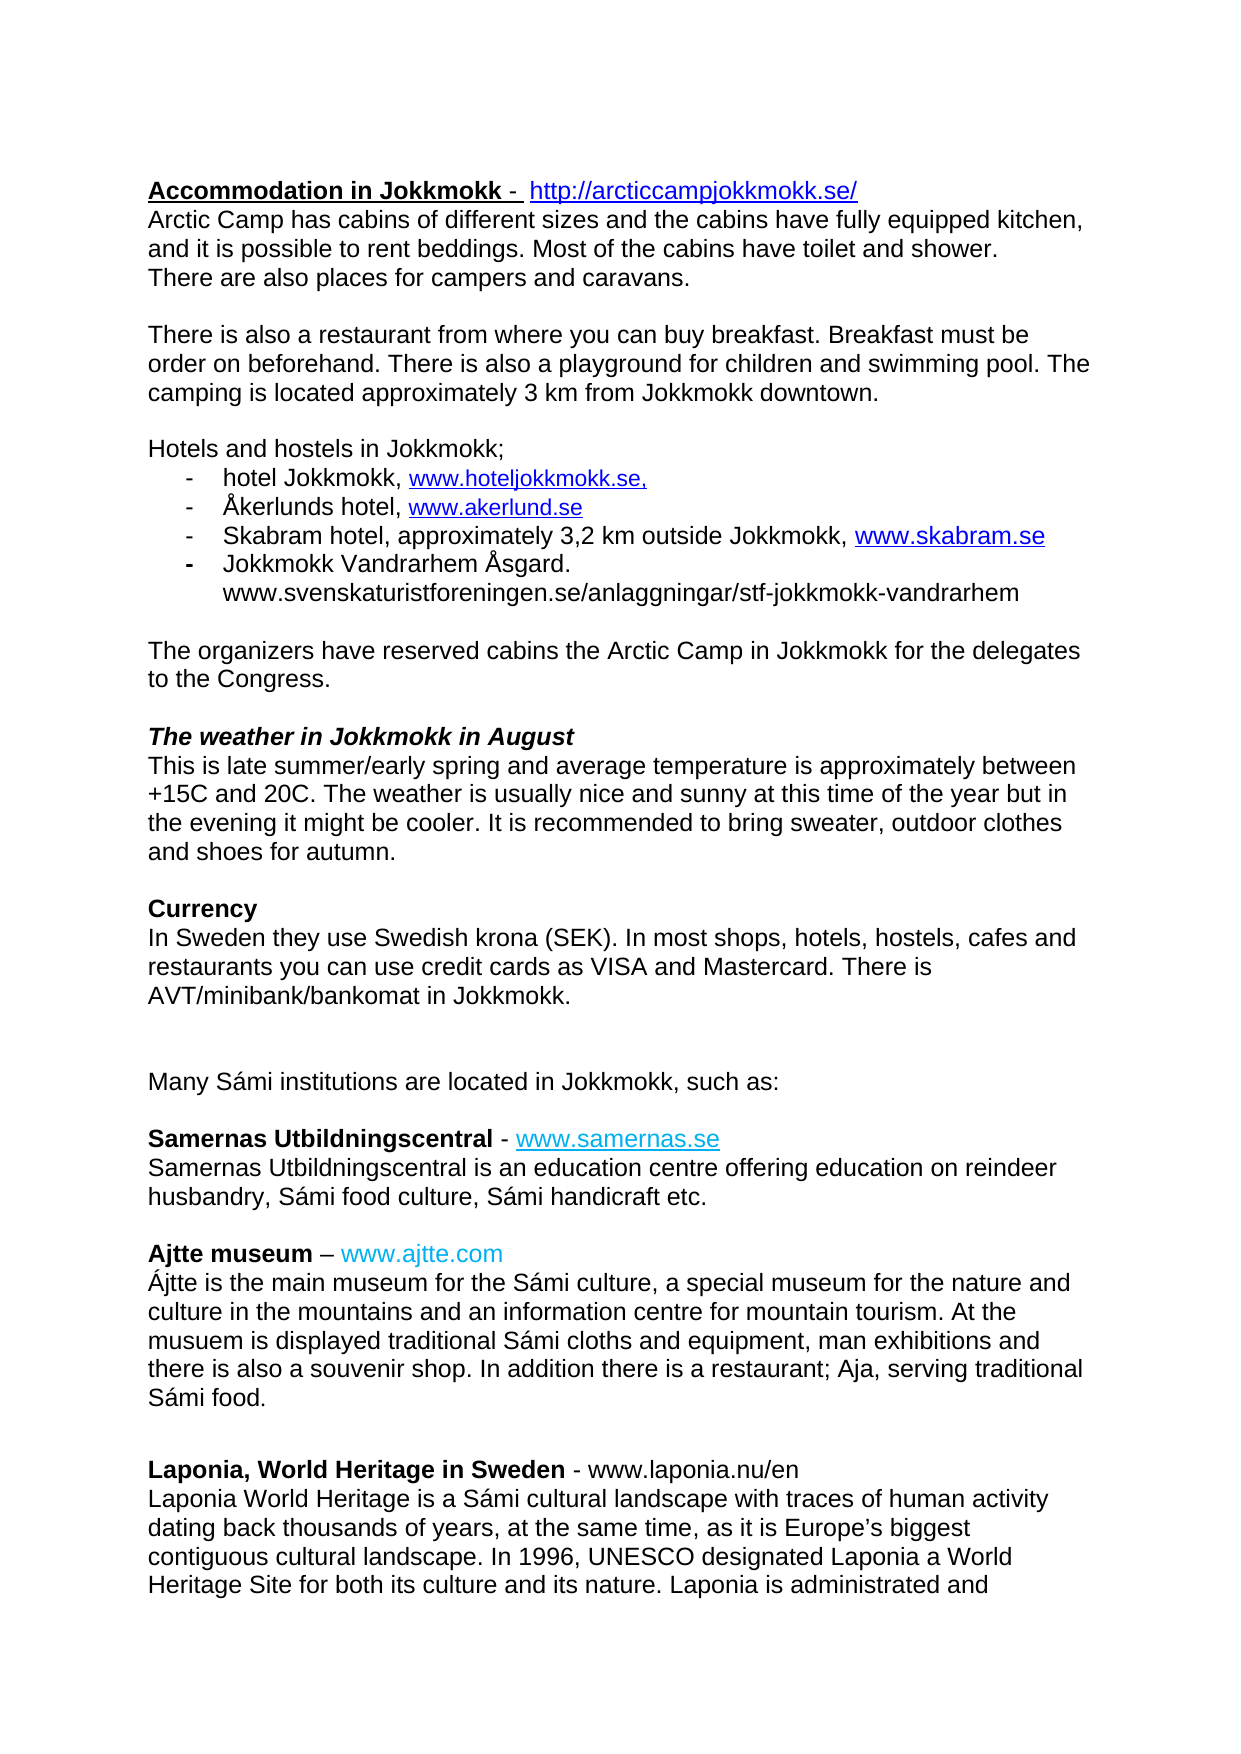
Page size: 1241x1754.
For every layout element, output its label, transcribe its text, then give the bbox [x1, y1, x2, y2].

text Ajtte museum – www.ajtte.com [148, 1239, 1093, 1268]
text Ájtte is the main museum for the Sámi culture, a special museum for the nature and culture in the mountains and an information centre for mountain tourism. At the musuem is displayed traditional Sámi cloths and equipment, man exhibitions and there is also a souvenir shop. In addition there is a restaurant; Aja, serving traditional Sámi food. [148, 1268, 1093, 1413]
text There are also places for campers and caravans. [148, 263, 1093, 291]
text There is also a restaurant from where you can buy breakfast. Breakfast must be order on beforehand. There is also a playground for children and swimming pool. The camping is located approximately 3 km from Jokkmokk downtown. [148, 320, 1093, 406]
text In Sweden they use Swedish krona (SEK). In most shops, hotels, hostels, cafes and restaurants you can use credit cards as VISA and Mastercard. There is AVT/minibank/bankomat in Jokkmokk. [148, 923, 1093, 1009]
text Accommodation in Jokkmokk - http://arcticcampjokkmokk.se/ [148, 176, 1093, 205]
text Many Sámi institutions are located in Jokkmokk, such as: [148, 1067, 1093, 1096]
text The weather in Jokkmokk in August [148, 722, 1093, 751]
text Arctic Camp has cabins of different sizes and the cabins have fully equipped kitchen, and it is possible to rent beddings. Most of the cabins have toilet and shower. [148, 205, 1093, 263]
text Laponia, World Heritage in Sweden - www.laponia.nu/en [148, 1456, 1093, 1484]
text This is late summer/early spring and average temperature is approximately between +15C and 20C. The weather is usually nice and sunny at this time of the year but in the evening it might be cooler. It is recommended to bring sweater, outdoor clothes and shoes for autumn. [148, 751, 1093, 866]
text Samernas Utbildningscentral - www.samernas.se [148, 1124, 1093, 1153]
text Hotels and hostels in Jokkmokk; [148, 434, 1093, 463]
list Skabram hotel, approximately 3,2 km outside Jokkmokk, www.skabram.se [185, 521, 1093, 549]
text Samernas Utbildningscentral is an education centre offering education on reindeer husbandry, Sámi food culture, Sámi handicraft etc. [148, 1153, 1093, 1211]
list Jokkmokk Vandrarhem Åsgard. www.svenskaturistforeningen.se/anlaggningar/stf-jokkmokk-vandrarhem [185, 549, 1093, 607]
text The organizers have reserved cabins the Arctic Camp in Jokkmokk for the delegates to the Congress. [148, 636, 1093, 693]
list Åkerlunds hotel, www.akerlund.se [185, 492, 1093, 521]
list hotel Jokkmokk, www.hoteljokkmokk.se, [185, 463, 1093, 492]
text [148, 1484, 1093, 1599]
text Currency [148, 894, 1093, 923]
